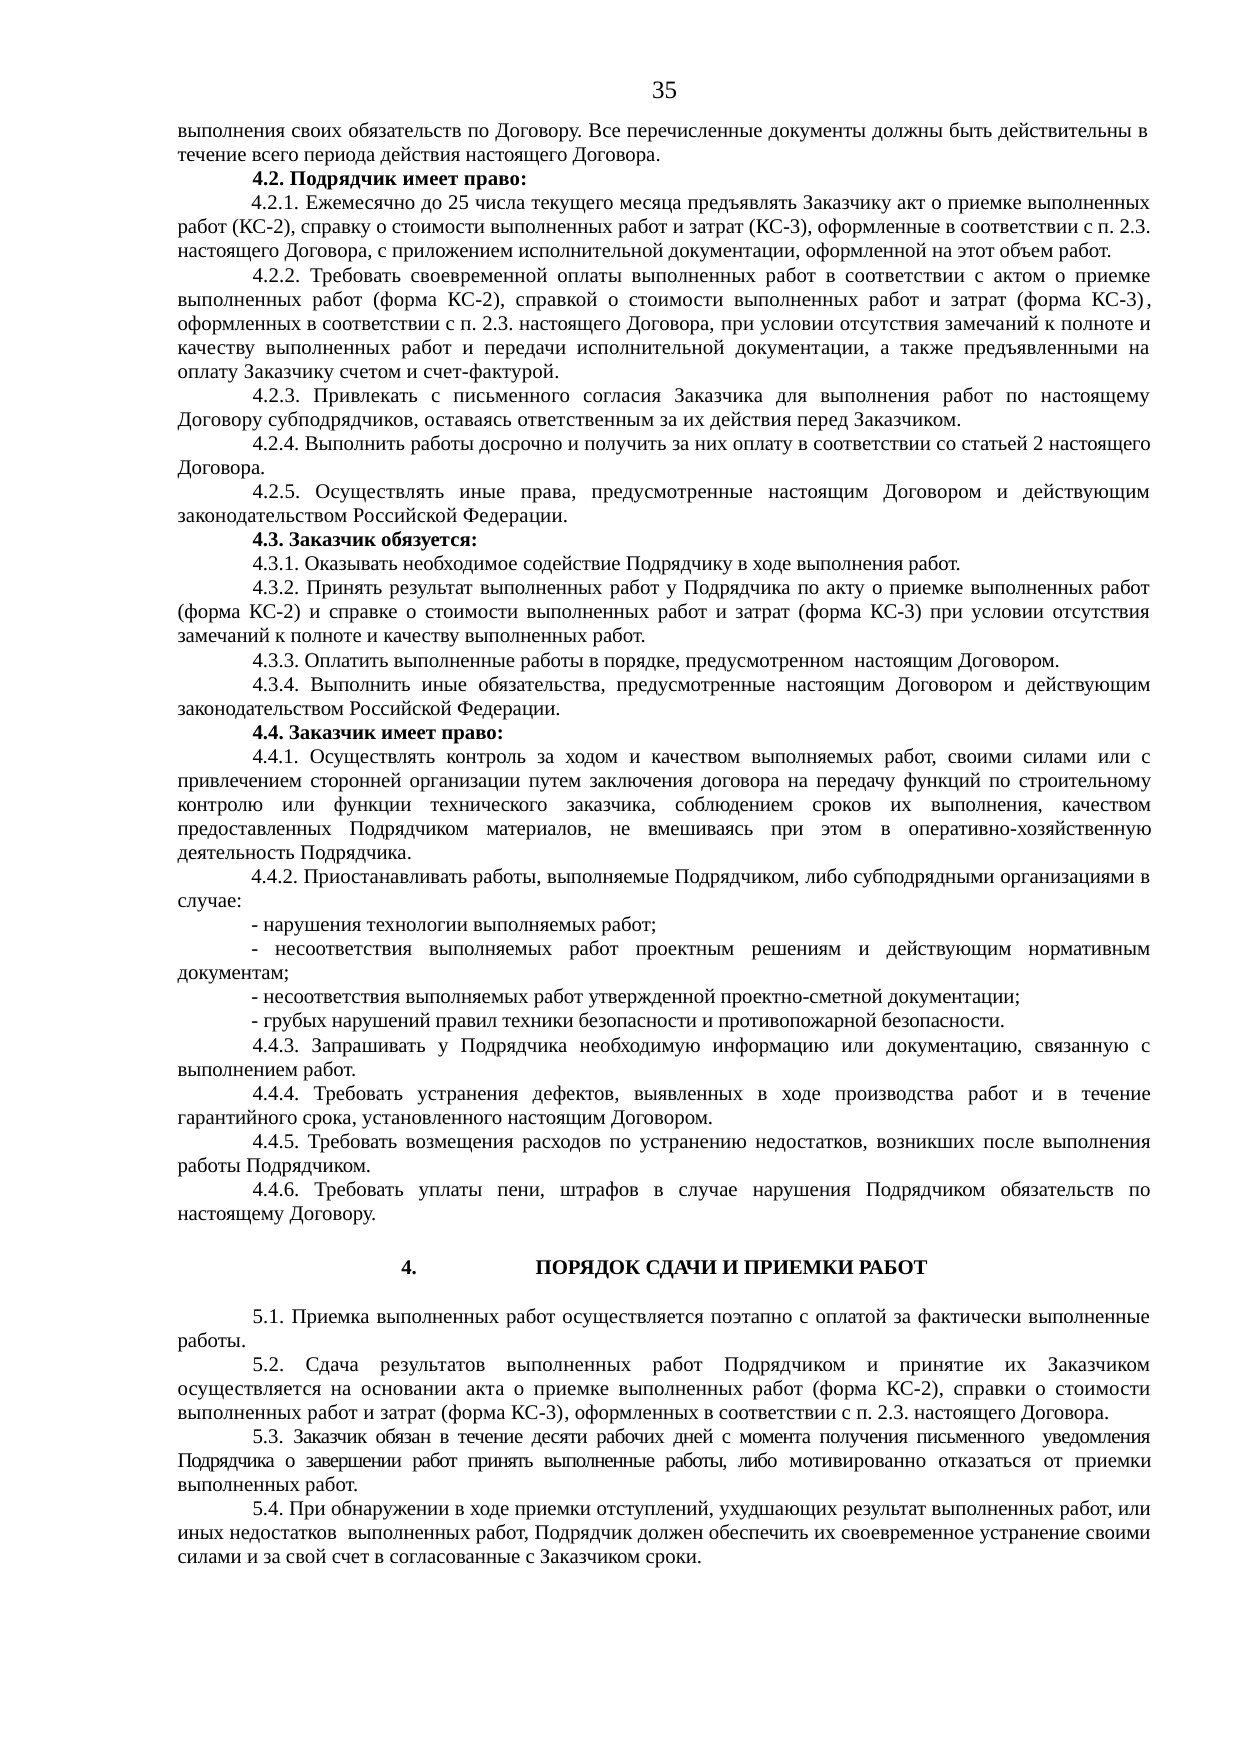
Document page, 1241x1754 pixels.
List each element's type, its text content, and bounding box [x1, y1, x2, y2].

text 4.2.1. Ежемесячно до 25 числа текущего месяца предъявлять Заказчику акт о приемке выполненных работ (КС-2), справку о стоимости выполненных работ и затрат (КС-3), оформленные в соответствии с п. 2.3. настоящего Договора, с приложением исполнительной документации, оформленной на этот объем работ. [177, 190, 1152, 262]
text 4.3.4. Выполнить иные обязательства, предусмотренные настоящим Договором и действующим законодательством Российской Федерации. [177, 672, 1152, 720]
list ПОРЯДОК СДАЧИ И ПРИЕМКИ РАБОТ [177, 1255, 1152, 1279]
text 4.3.2. Принять результат выполненных работ у Подрядчика по акту о приемке выполненных работ (форма КС-2) и справке о стоимости выполненных работ и затрат (форма КС-3) при условии отсутствия замечаний к полноте и качеству выполненных работ. [177, 575, 1152, 647]
text 4.4.5. Требовать возмещения расходов по устранению недостатков, возникших после выполнения работы Подрядчиком. [177, 1129, 1152, 1177]
text - несоответствия выполняемых работ утвержденной проектно-сметной документации; [177, 984, 1152, 1008]
text 4.4.1. Осуществлять контроль за ходом и качеством выполняемых работ, своими силами или с привлечением сторонней организации путем заключения договора на передачу функций по строительному контролю или функции технического заказчика, соблюдением сроков их выполнения, качеством предоставленных Подрядчиком материалов, не вмешиваясь при этом в оперативно-хозяйственную деятельность Подрядчика. [177, 744, 1152, 864]
text 4.4.3. Запрашивать у Подрядчика необходимую информацию или документацию, связанную с выполнением работ. [177, 1032, 1152, 1081]
text 4.2.3. Привлекать с письменного согласия Заказчика для выполнения работ по настоящему Договору субподрядчиков, оставаясь ответственным за их действия перед Заказчиком. [177, 383, 1152, 431]
text 5.2. Сдача результатов выполненных работ Подрядчиком и принятие их Заказчиком осуществляется на основании акта о приемке выполненных работ (форма КС-2), справки о стоимости выполненных работ и затрат (форма КС-3), оформленных в соответствии с п. 2.3. настоящего Договора. [177, 1352, 1152, 1424]
text 4.2.4. Выполнить работы досрочно и получить за них оплату в соответствии со статьей 2 настоящего Договора. [177, 431, 1152, 479]
text 4.4.2. Приостанавливать работы, выполняемые Подрядчиком, либо субподрядными организациями в случае: [177, 864, 1152, 912]
text - несоответствия выполняемых работ проектным решениям и действующим нормативным документам; [177, 936, 1152, 984]
text 5.1. Приемка выполненных работ осуществляется поэтапно с оплатой за фактически выполненные работы. [177, 1304, 1152, 1352]
text 4.4. Заказчик имеет право: [177, 720, 1152, 744]
text 4.2. Подрядчик имеет право: [177, 166, 1152, 190]
text 4.4.4. Требовать устранения дефектов, выявленных в ходе производства работ и в течение гарантийного срока, установленного настоящим Договором. [177, 1081, 1152, 1129]
text 4.4.6. Требовать уплаты пени, штрафов в случае нарушения Подрядчиком обязательств по настоящему Договору. [177, 1177, 1152, 1225]
text - нарушения технологии выполняемых работ; [177, 912, 1152, 936]
text 4.3.3. Оплатить выполненные работы в порядке, предусмотренном настоящим Договором. [177, 647, 1152, 672]
text 5.3. Заказчик обязан в течение десяти рабочих дней с момента получения письменного уведомления Подрядчика о завершении работ принять выполненные работы, либо мотивированно отказаться от приемки выполненных работ. [177, 1424, 1152, 1496]
text 4.3.1. Оказывать необходимое содействие Подрядчику в ходе выполнения работ. [177, 551, 1152, 575]
text 4.3. Заказчик обязуется: [177, 527, 1152, 551]
text 5.4. При обнаружении в ходе приемки отступлений, ухудшающих результат выполненных работ, или иных недостатков выполненных работ, Подрядчик должен обеспечить их своевременное устранение своими силами и за свой счет в согласованные с Заказчиком сроки. [177, 1496, 1152, 1568]
text 4.2.2. Требовать своевременной оплаты выполненных работ в соответствии с актом о приемке выполненных работ (форма КС-2), справкой о стоимости выполненных работ и затрат (форма КС-3), оформленных в соответствии с п. 2.3. настоящего Договора, при условии отсутствия замечаний к полноте и качеству выполненных работ и передачи исполнительной документации, а также предъявленными на оплату Заказчику счетом и счет-фактурой. [177, 262, 1152, 383]
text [177, 118, 1149, 166]
text 4.2.5. Осуществлять иные права, предусмотренные настоящим Договором и действующим законодательством Российской Федерации. [177, 479, 1152, 527]
text - грубых нарушений правил техники безопасности и противопожарной безопасности. [177, 1008, 1152, 1032]
